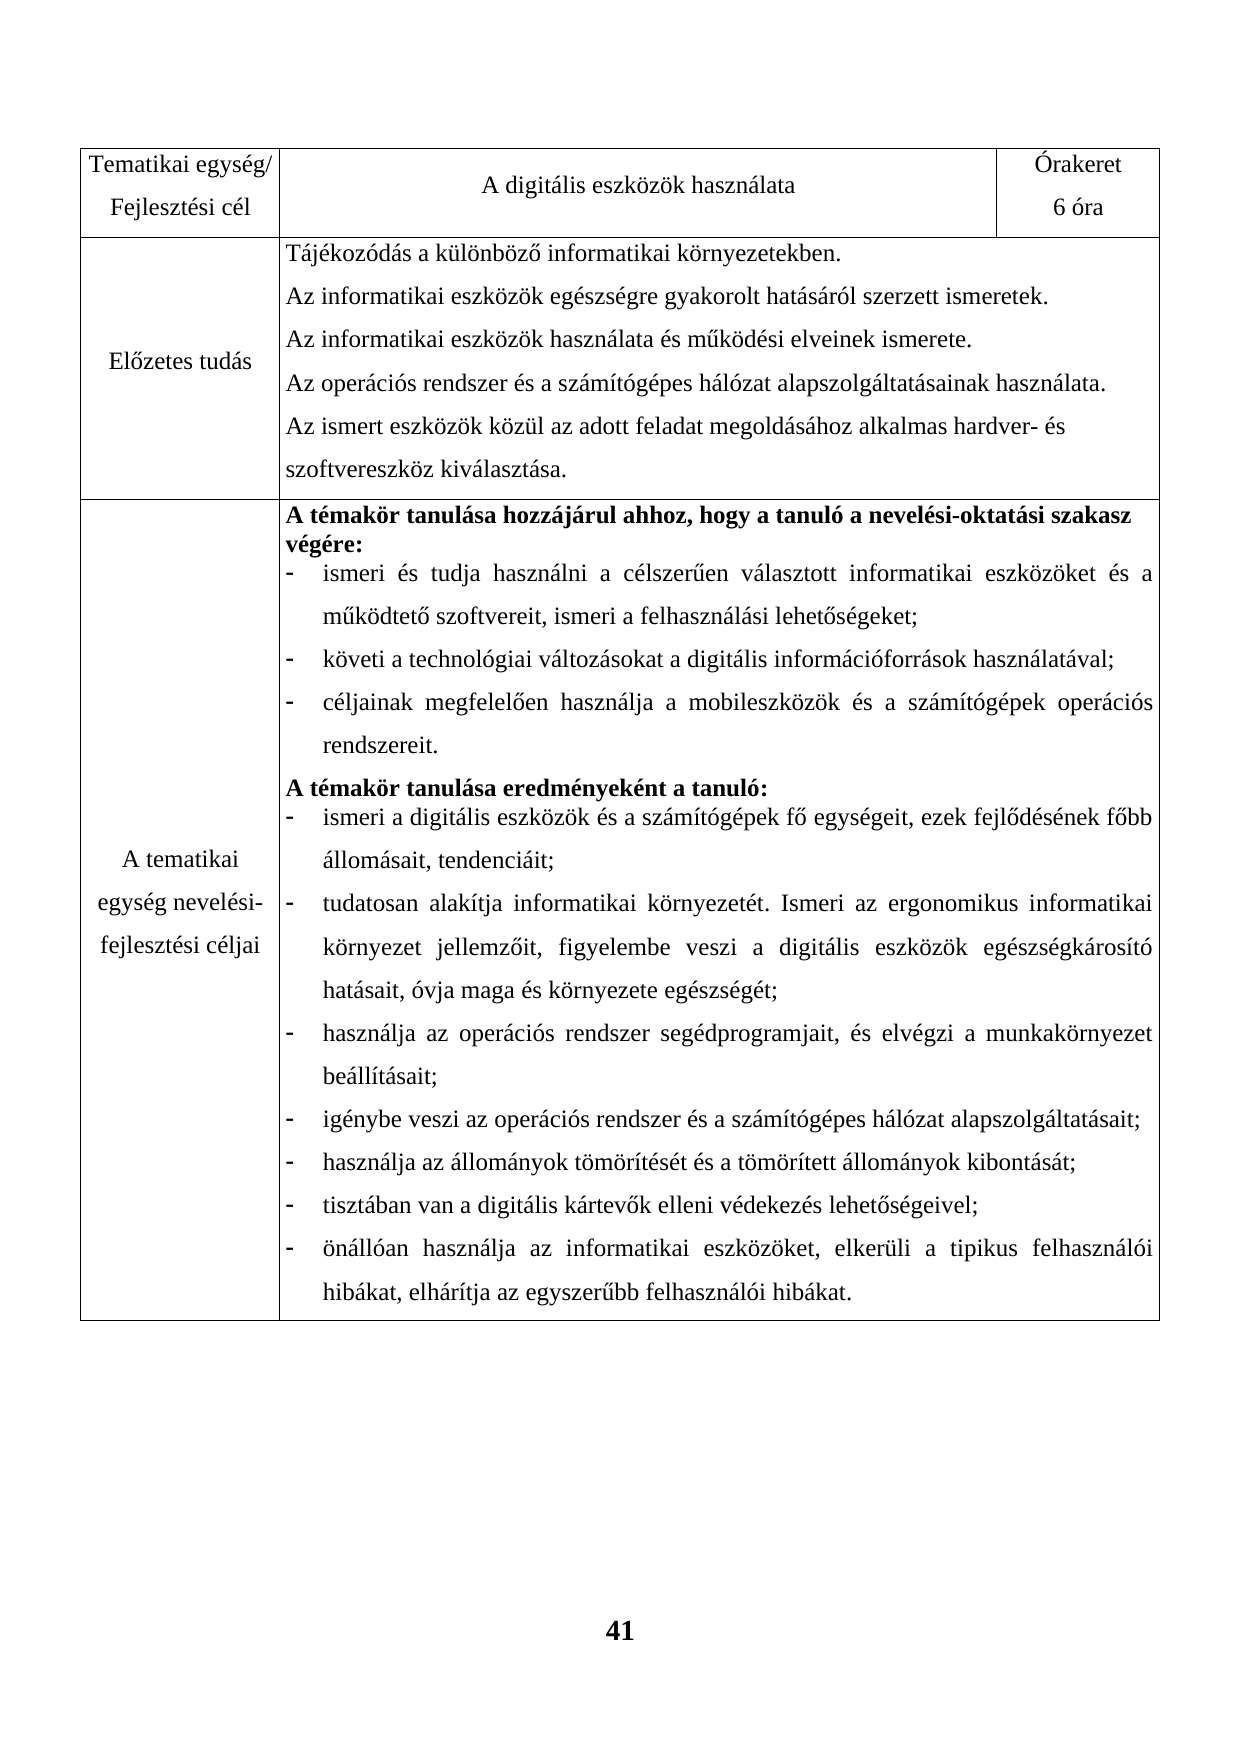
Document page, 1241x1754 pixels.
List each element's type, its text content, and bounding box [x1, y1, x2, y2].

table_header Tematikai egység/ Fejlesztési cél [81, 149, 279, 237]
table_cell Tájékozódás a különböző informatikai környezetekben. Az informatikai eszközök egészségre gyakorolt hatásáról szerzett ismeretek. Az informatikai eszközök használata és működési elveinek ismerete. Az operációs rendszer és a számítógépes hálózat alapszolgáltatásainak használata. Az ismert eszközök közül az adott feladat megoldásához alkalmas hardver- és szoftvereszköz kiválasztása. [280, 238, 1159, 499]
table_header A digitális eszközök használata [280, 149, 996, 237]
table_header Órakeret 6 óra [997, 149, 1159, 237]
table_cell A tematikai egység nevelési-fejlesztési céljai [81, 500, 279, 1320]
table_cell A témakör tanulása hozzájárul ahhoz, hogy a tanuló a nevelési-oktatási szakasz végére: ismeri és tudja használni a célszerűen választott informatikai eszközöket és a működtető szoftvereit, ismeri a felhasználási lehetőségeket; követi a technológiai változásokat a digitális információforrások használatával; céljainak megfelelően használja a mobileszközök és a számítógépek operációs rendszereit. A témakör tanulása eredményeként a tanuló: ismeri a digitális eszközök és a számítógépek fő egységeit, ezek fejlődésének főbb állomásait, tendenciáit; tudatosan alakítja informatikai környezetét. Ismeri az ergonomikus informatikai környezet jellemzőit, figyelembe veszi a digitális eszközök egészségkárosító hatásait, óvja maga és környezete egészségét; használja az operációs rendszer segédprogramjait, és elvégzi a munkakörnyezet beállításait; igénybe veszi az operációs rendszer és a számítógépes hálózat alapszolgáltatásait; használja az állományok tömörítését és a tömörített állományok kibontását; tisztában van a digitális kártevők elleni védekezés lehetőségeivel; önállóan használja az informatikai eszközöket, elkerüli a tipikus felhasználói hibákat, elhárítja az egyszerűbb felhasználói hibákat. [280, 500, 1159, 1320]
table_cell Előzetes tudás [81, 238, 279, 499]
